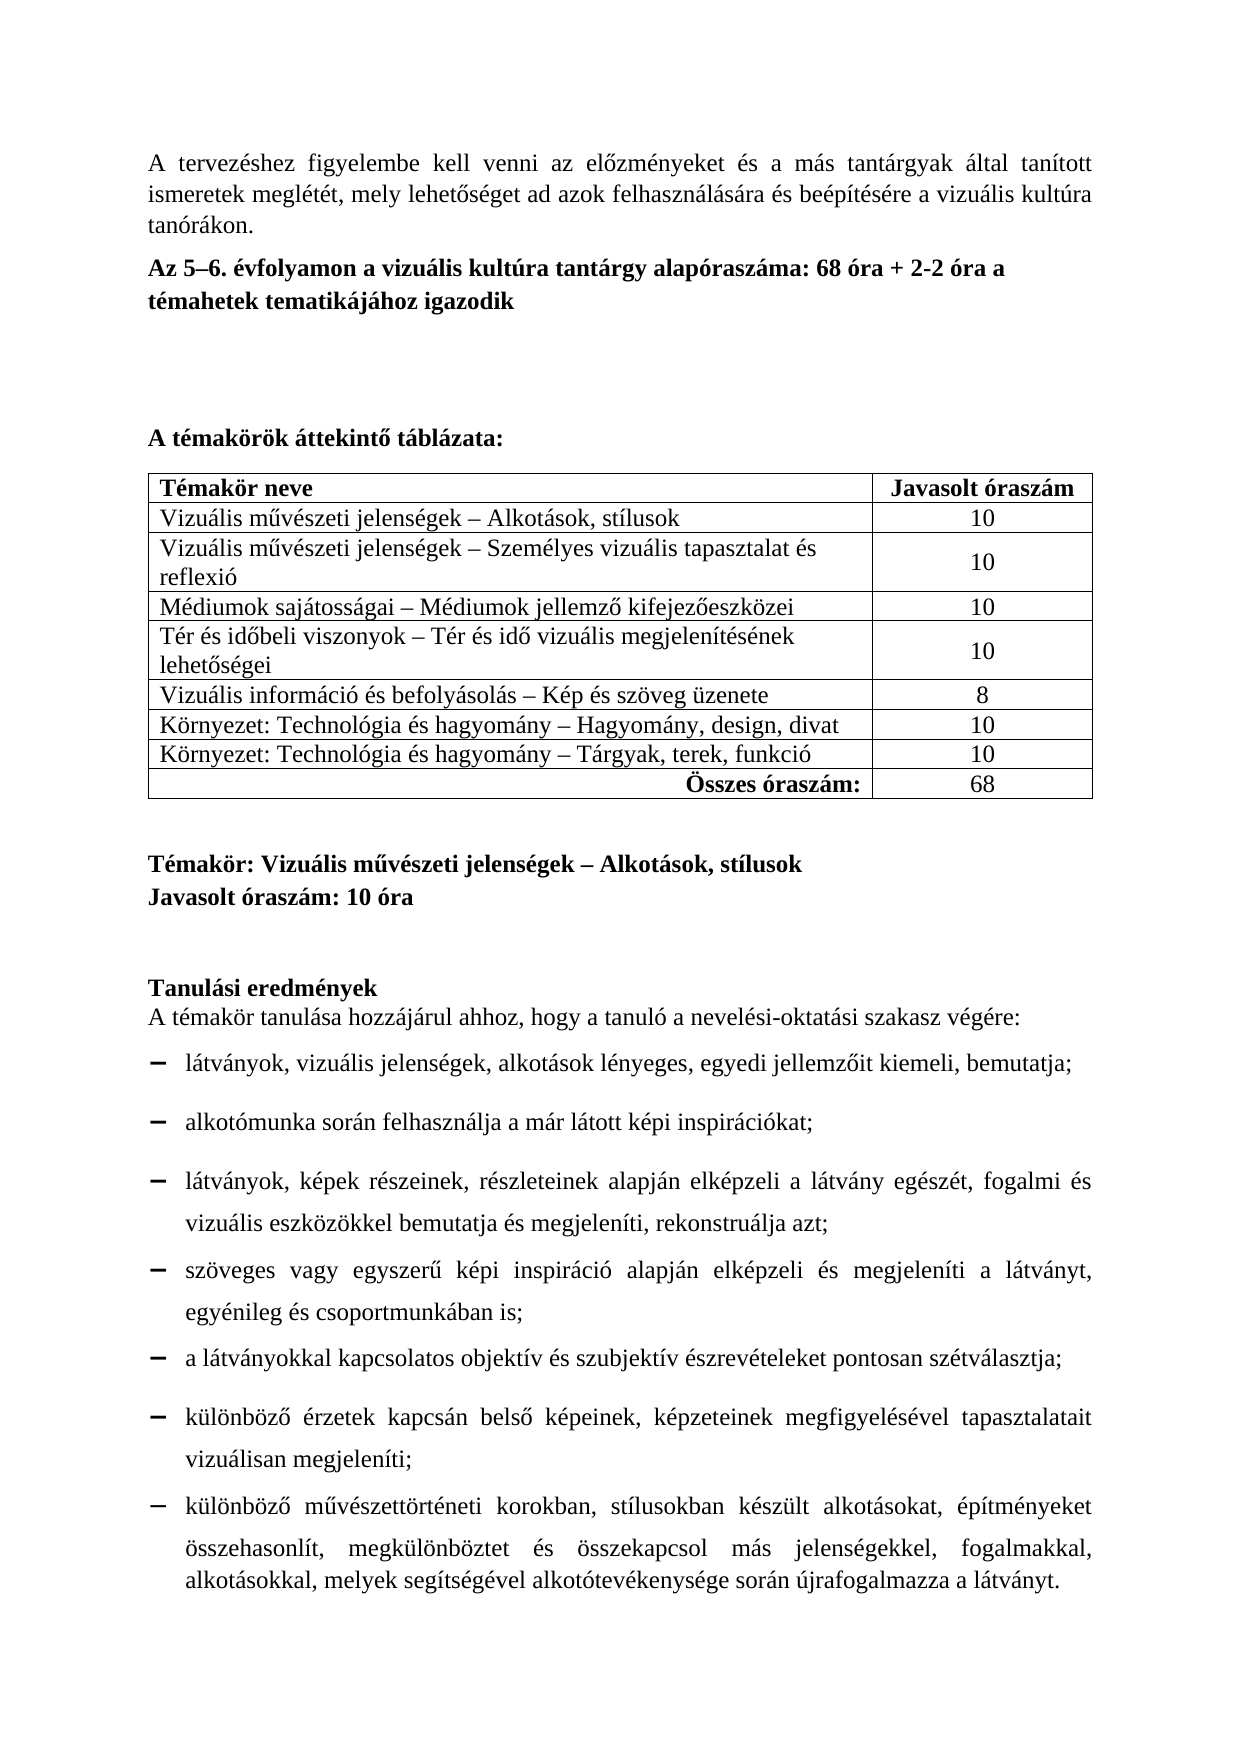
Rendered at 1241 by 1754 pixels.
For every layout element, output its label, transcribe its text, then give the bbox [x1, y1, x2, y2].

text A témakör tanulása hozzájárul ahhoz, hogy a tanuló a nevelési-oktatási szakasz végére: [148, 1002, 1093, 1031]
list szöveges vagy egyszerű képi inspiráció alapján elképzeli és megjeleníti a látványt, egyénileg és csoportmunkában is; [148, 1241, 1093, 1325]
table_cell 10 [873, 503, 1092, 532]
table_cell 10 [873, 621, 1092, 679]
table_cell Összes óraszám: [149, 769, 872, 798]
table_header Javasolt óraszám [873, 474, 1092, 502]
table_cell 10 [873, 740, 1092, 768]
list alkotómunka során felhasználja a már látott képi inspirációkat; [148, 1094, 1093, 1145]
text A tervezéshez figyelembe kell venni az előzményeket és a más tantárgyak által tanított ismeretek meglétét, mely lehetőséget ad azok felhasználására és beépítésére a vizuális kultúra tanórákon. [148, 148, 1093, 238]
table_cell 10 [873, 533, 1092, 591]
table_header Témakör neve [149, 474, 872, 502]
list különböző művészettörténeti korokban, stílusokban készült alkotásokat, építményeket összehasonlít, megkülönböztet és összekapcsol más jelenségekkel, fogalmakkal, alkotásokkal, melyek segítségével alkotótevékenysége során újrafogalmazza a látványt. [148, 1477, 1093, 1594]
table_cell Vizuális művészeti jelenségek – Alkotások, stílusok [149, 503, 872, 532]
table_cell 68 [873, 769, 1092, 798]
table_cell Tér és időbeli viszonyok – Tér és idő vizuális megjelenítésének lehetőségei [149, 621, 872, 679]
table_cell Környezet: Technológia és hagyomány – Tárgyak, terek, funkció [149, 740, 872, 768]
text Témakör: Vizuális művészeti jelenségek – Alkotások, stílusok [148, 849, 1093, 878]
table_cell Médiumok sajátosságai – Médiumok jellemző kifejezőeszközei [149, 592, 872, 620]
text A témakörök áttekintő táblázata: [148, 423, 1093, 452]
table_cell 10 [873, 710, 1092, 738]
table_cell 10 [873, 592, 1092, 620]
text Az 5–6. évfolyamon a vizuális kultúra tantárgy alapóraszáma: 68 óra + 2-2 óra a témahetek tematikájához igazodik [148, 253, 1093, 315]
list a látványokkal kapcsolatos objektív és szubjektív észrevételeket pontosan szétválasztja; [148, 1330, 1093, 1381]
list látványok, képek részeinek, részleteinek alapján elképzeli a látvány egészét, fogalmi és vizuális eszközökkel bemutatja és megjeleníti, rekonstruálja azt; [148, 1153, 1093, 1237]
table_cell Vizuális művészeti jelenségek – Személyes vizuális tapasztalat és reflexió [149, 533, 872, 591]
table_cell Vizuális információ és befolyásolás – Kép és szöveg üzenete [149, 680, 872, 709]
table_cell Környezet: Technológia és hagyomány – Hagyomány, design, divat [149, 710, 872, 738]
text Javasolt óraszám: 10 óra [148, 882, 1093, 911]
list látványok, vizuális jelenségek, alkotások lényeges, egyedi jellemzőit kiemeli, bemutatja; [148, 1035, 1093, 1086]
list különböző érzetek kapcsán belső képeinek, képzeteinek megfigyelésével tapasztalatait vizuálisan megjeleníti; [148, 1388, 1093, 1473]
text Tanulási eredmények [148, 973, 1093, 1002]
table_cell 8 [873, 680, 1092, 709]
